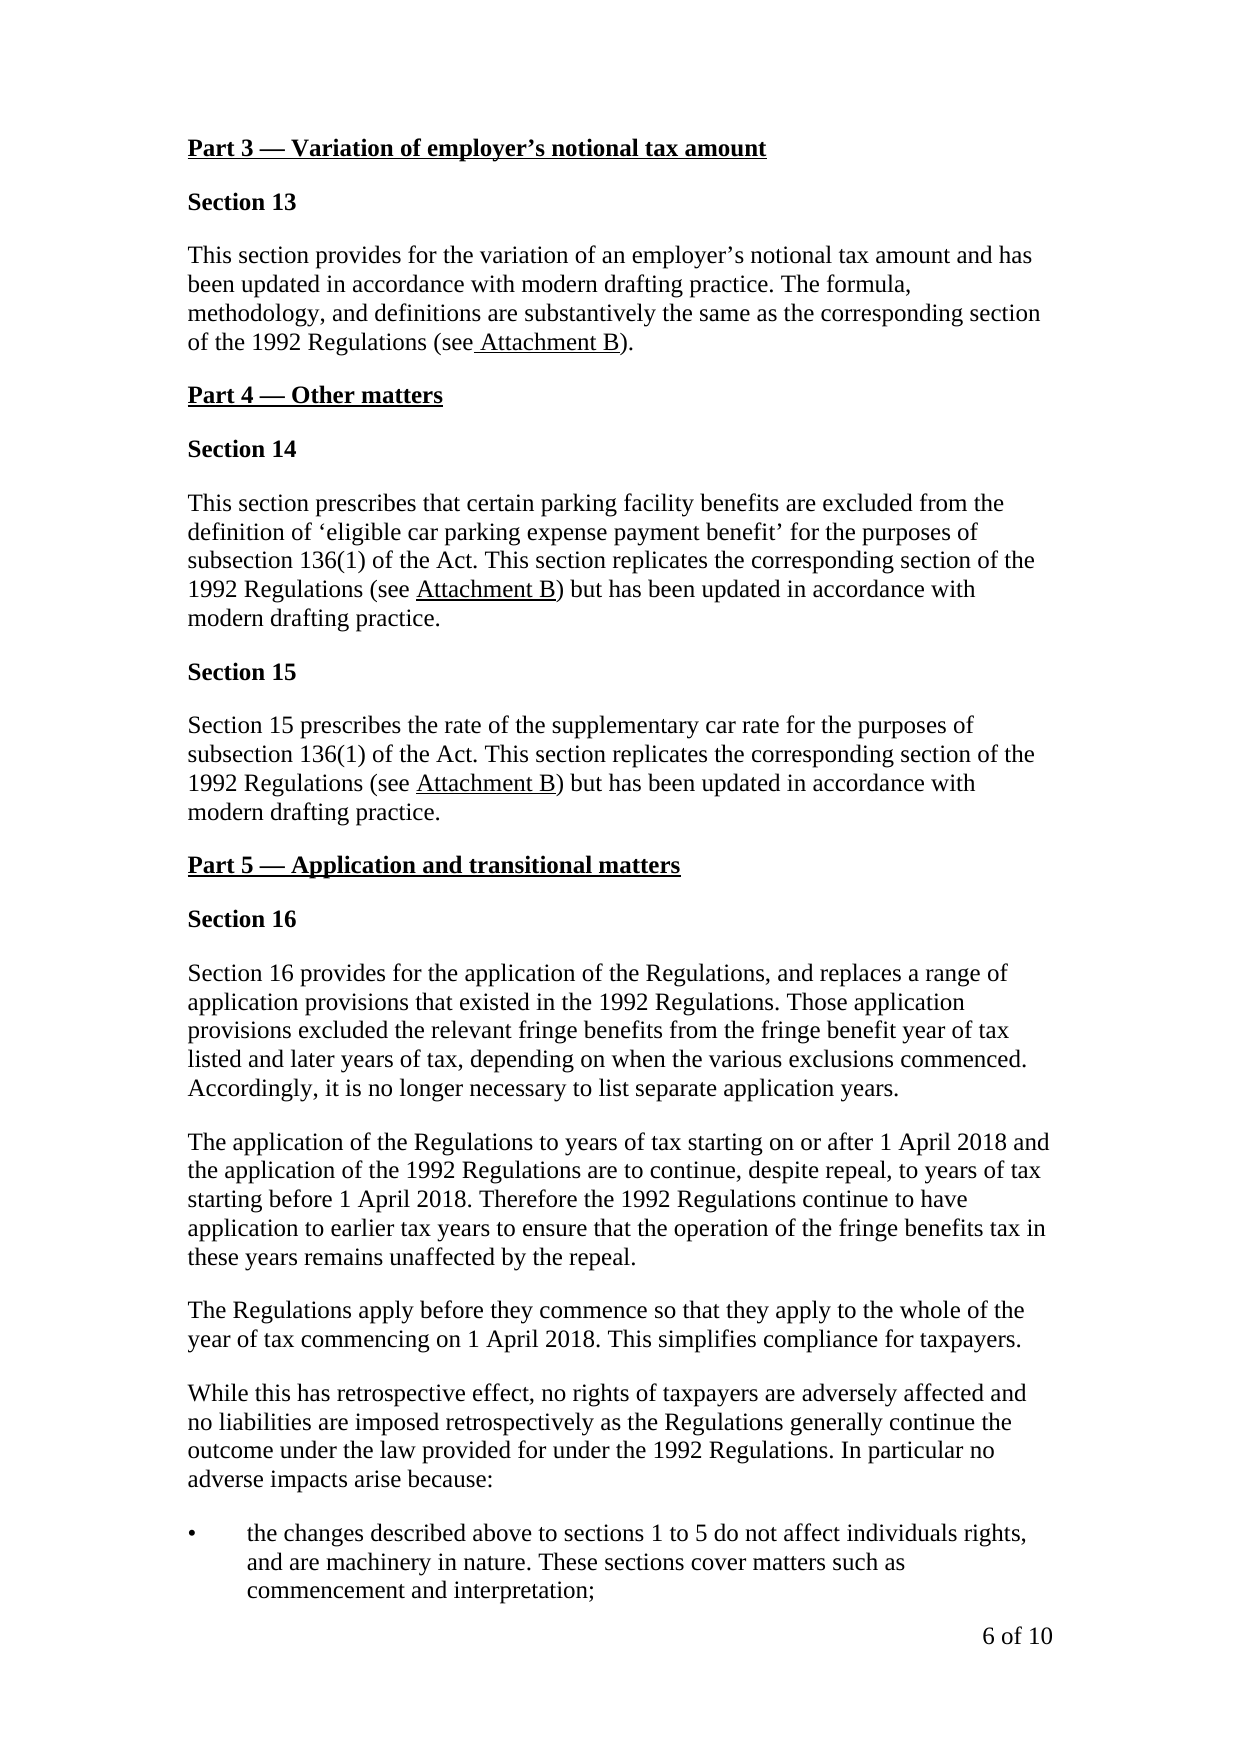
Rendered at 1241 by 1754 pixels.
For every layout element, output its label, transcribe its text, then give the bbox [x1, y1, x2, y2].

text The application of the Regulations to years of tax starting on or after 1 April 2018 and the application of the 1992 Regulations are to continue, despite repeal, to years of tax starting before 1 April 2018. Therefore the 1992 Regulations continue to have application to earlier tax years to ensure that the operation of the fringe benefits tax in these years remains unaffected by the repeal. [187, 1127, 1053, 1270]
text Part 5 — Application and transitional matters [187, 850, 1053, 879]
text Part 3 — Variation of employer’s notional tax amount [187, 133, 1053, 162]
text The Regulations apply before they commence so that they apply to the whole of the year of tax commencing on 1 April 2018. This simplifies compliance for taxpayers. [187, 1295, 1053, 1353]
text Section 13 [187, 187, 1053, 215]
text Section 15 [187, 657, 1053, 685]
text This section provides for the variation of an employer’s notional tax amount and has been updated in accordance with modern drafting practice. The formula, methodology, and definitions are substantively the same as the corresponding section of the 1992 Regulations (see Attachment B). [187, 240, 1053, 355]
text While this has retrospective effect, no rights of taxpayers are adversely affected and no liabilities are imposed retrospectively as the Regulations generally continue the outcome under the law provided for under the 1992 Regulations. In particular no adverse impacts arise because: [187, 1378, 1053, 1493]
text Section 16 provides for the application of the Regulations, and replaces a range of application provisions that existed in the 1992 Regulations. Those application provisions excluded the relevant fringe benefits from the fringe benefit year of tax listed and later years of tax, depending on when the various exclusions commenced. Accordingly, it is no longer necessary to list separate application years. [187, 958, 1053, 1102]
text Section 16 [187, 904, 1053, 933]
text Section 14 [187, 434, 1053, 463]
text the changes described above to sections 1 to 5 do not affect individuals rights, and are machinery in nature. These sections cover matters such as commencement and interpretation; [187, 1518, 1053, 1604]
text Section 15 prescribes the rate of the supplementary car rate for the purposes of subsection 136(1) of the Act. This section replicates the corresponding section of the 1992 Regulations (see Attachment B) but has been updated in accordance with modern drafting practice. [187, 710, 1053, 825]
text This section prescribes that certain parking facility benefits are excluded from the definition of ‘eligible car parking expense payment benefit’ for the purposes of subsection 136(1) of the Act. This section replicates the corresponding section of the 1992 Regulations (see Attachment B) but has been updated in accordance with modern drafting practice. [187, 488, 1053, 632]
text Part 4 — Other matters [187, 380, 1053, 409]
